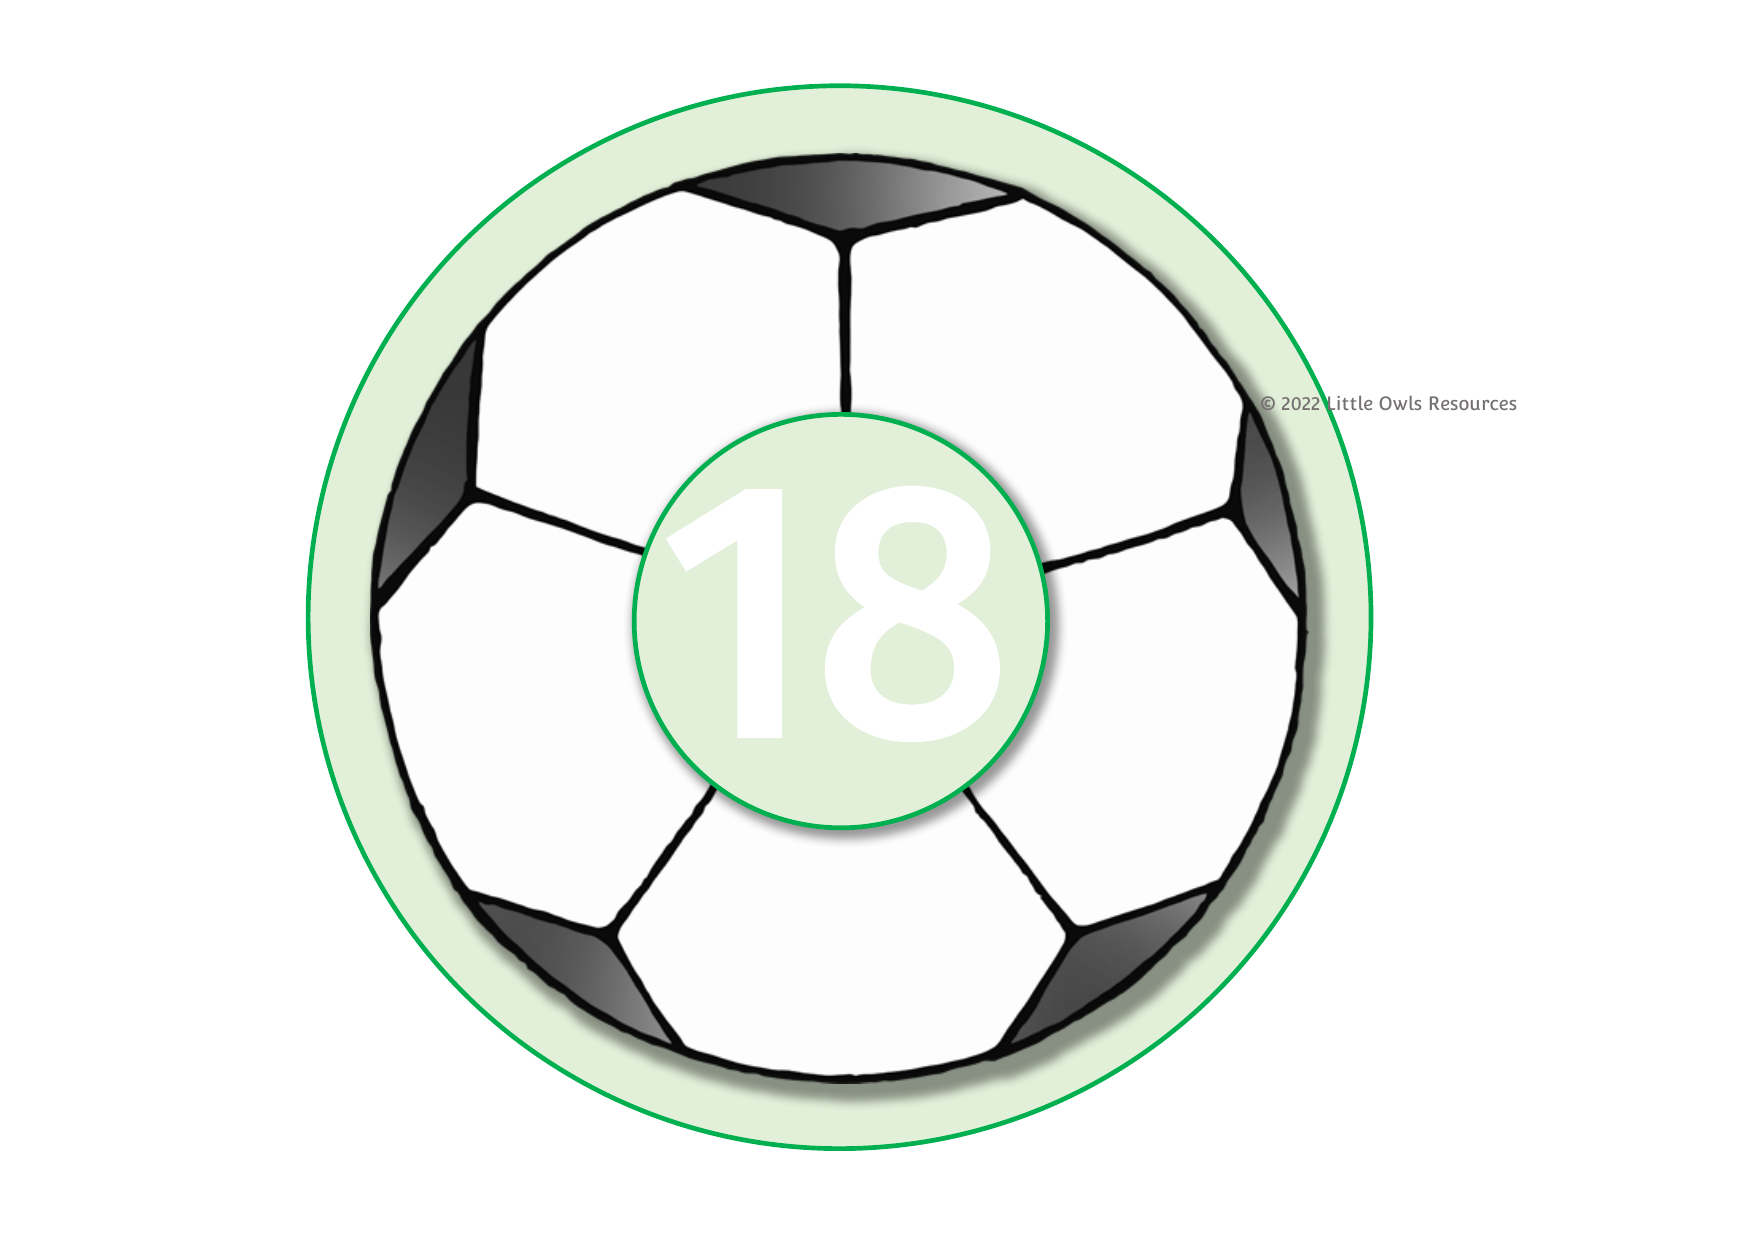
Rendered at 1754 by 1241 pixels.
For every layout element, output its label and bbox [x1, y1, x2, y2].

picture [370, 153, 1309, 1084]
